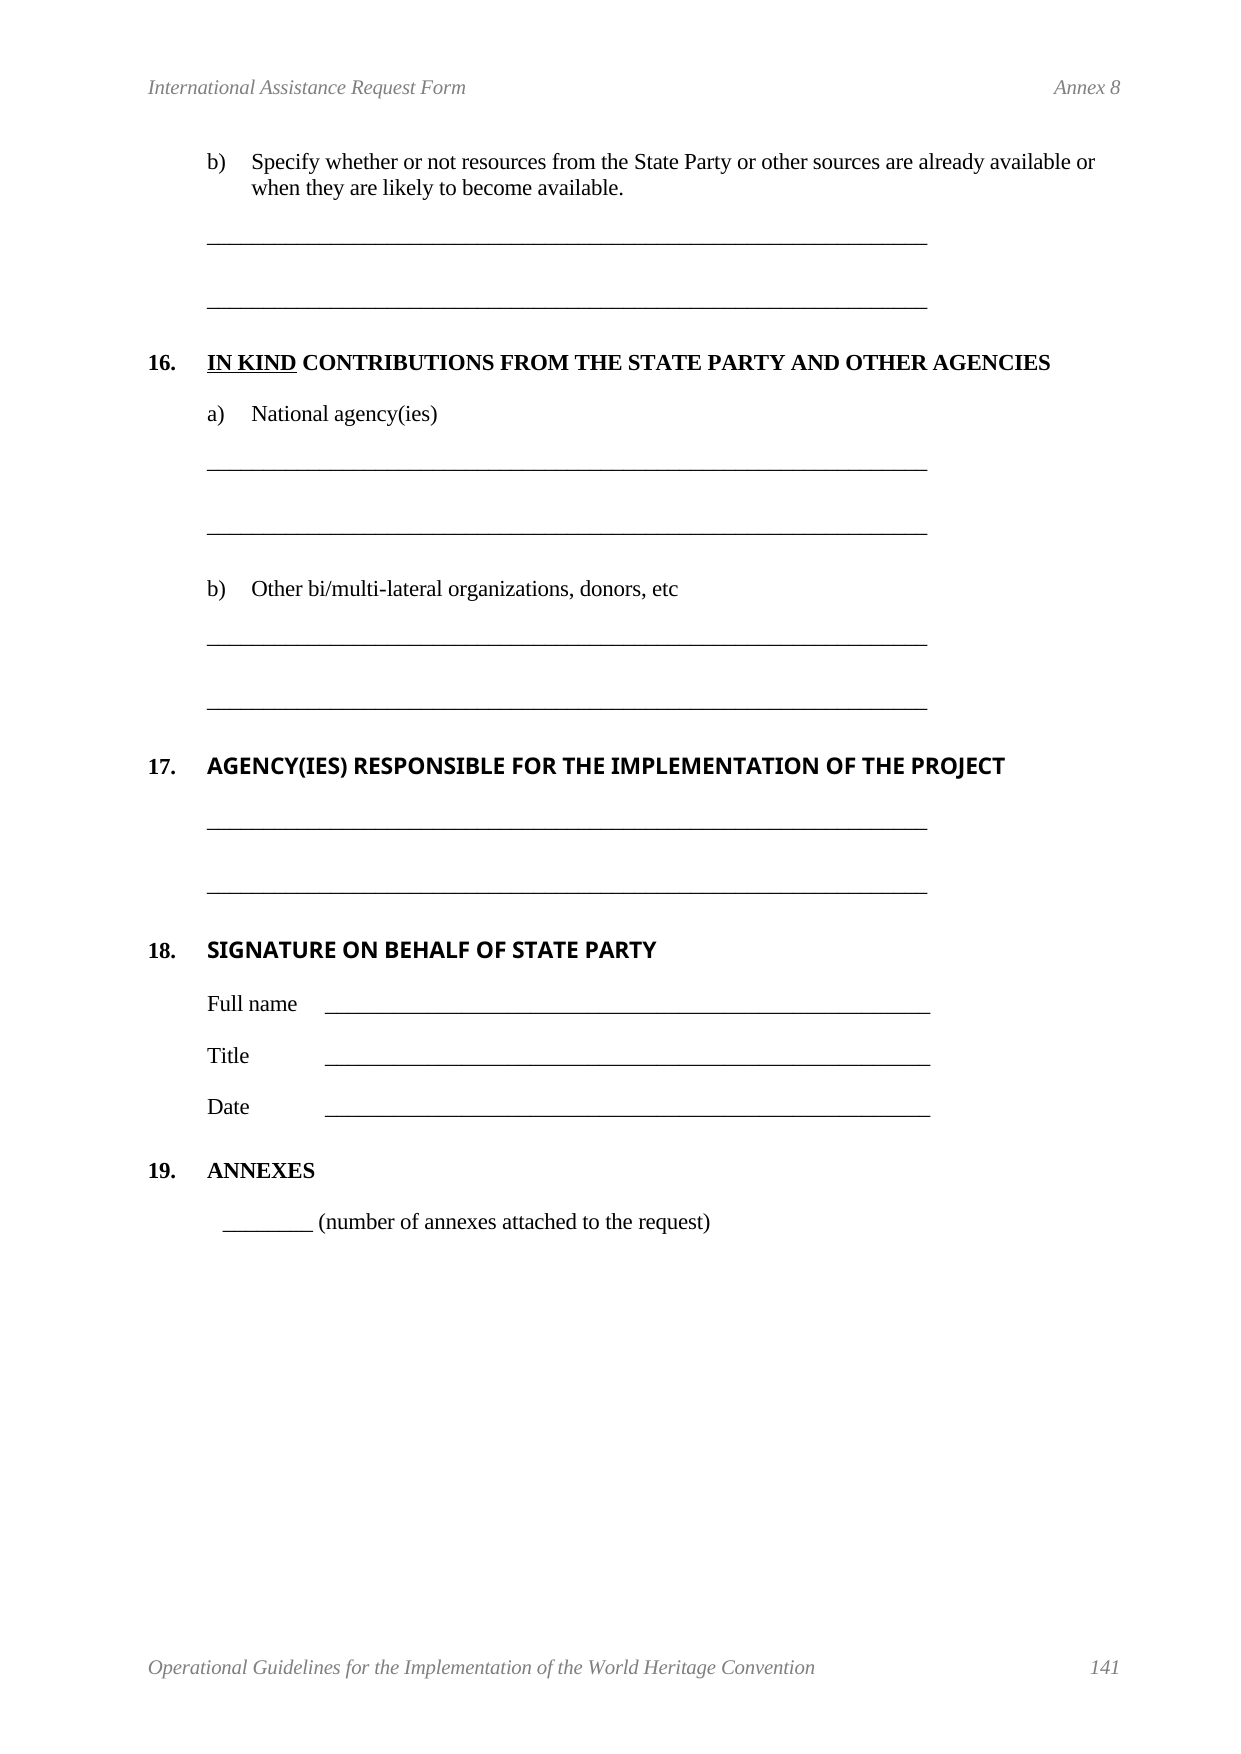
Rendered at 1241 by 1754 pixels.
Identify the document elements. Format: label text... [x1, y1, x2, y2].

text ________________________________________________________________ [207, 447, 1122, 474]
text a) National agency(ies) [207, 400, 1122, 427]
text Full name [207, 990, 1122, 1017]
text ________________________________________________________________ [207, 622, 1122, 649]
text ________________________________________________________________ [207, 686, 1122, 713]
text ________________________________________________________________ [207, 511, 1122, 538]
text 19. ANNEXES [148, 1157, 1122, 1183]
text 17. agency(ies) responsible for the implementation of the PROJECT [148, 750, 1122, 781]
text ________ (number of annexes attached to the request) [223, 1208, 1122, 1234]
text ________________________________________________________________ [207, 285, 1122, 311]
text Title [207, 1042, 1122, 1068]
text b) Other bi/multi-lateral organizations, donors, etc [207, 575, 1122, 602]
text ________________________________________________________________ [207, 221, 1122, 248]
text ________________________________________________________________ [207, 870, 1122, 897]
text b) Specify whether or not resources from the State Party or other sources are already available or when they are likely to become available. [207, 148, 1122, 200]
text 16. IN KIND CONTRIBUTIONS FROM THE STATE PARTY AND OTHER AGENCIES [148, 349, 1122, 375]
text Date [207, 1093, 1122, 1119]
text ________________________________________________________________ [207, 806, 1122, 833]
text 18. Signature on behalf of State Party [148, 934, 1122, 965]
